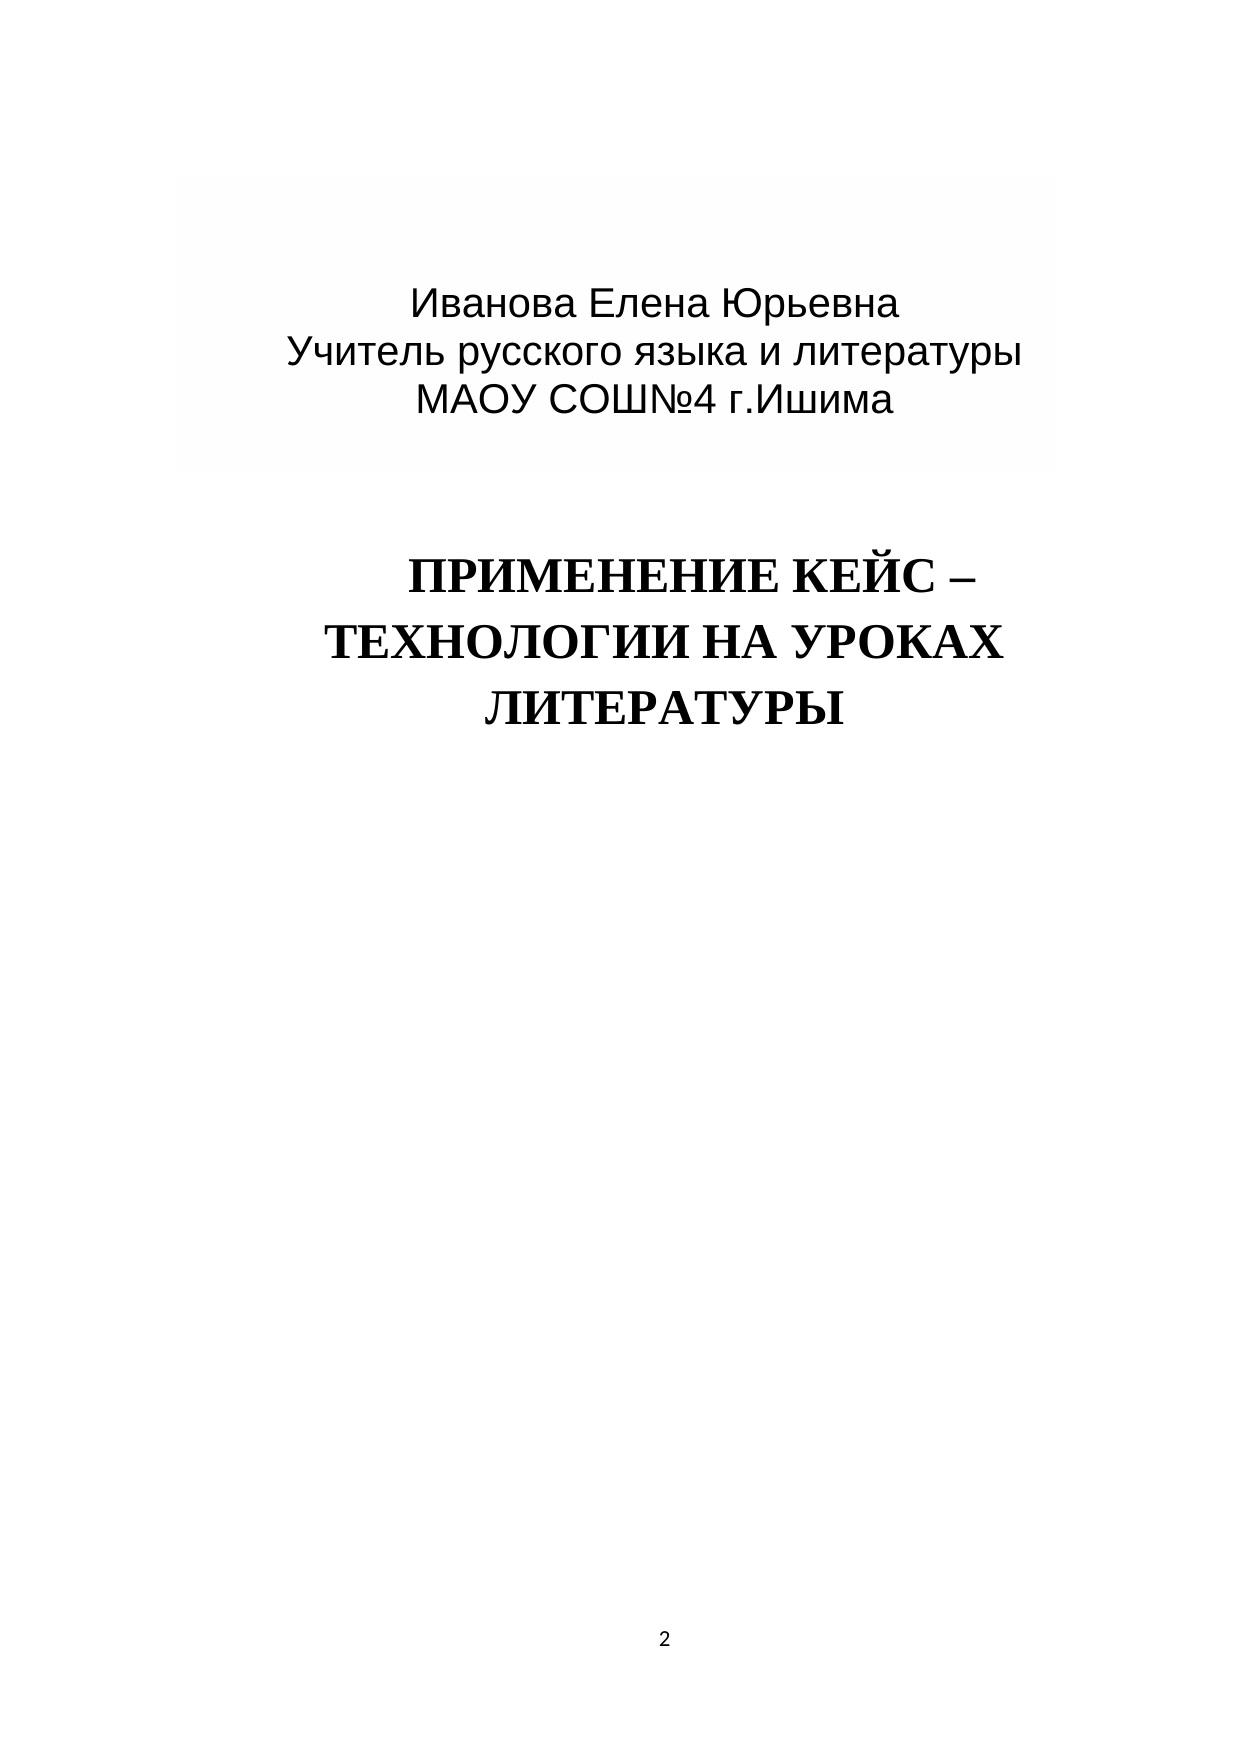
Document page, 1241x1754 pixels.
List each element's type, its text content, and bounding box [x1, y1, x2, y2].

text МАОУ СОШ№4 г.Ишима [177, 374, 1058, 422]
text Учитель русского языка и литературы [177, 326, 1058, 374]
text ПРИМЕНЕНИЕ КЕЙС – ТЕХНОЛОГИИ НА УРОКАХ ЛИТЕРАТУРЫ [177, 546, 1152, 735]
text Иванова Елена Юрьевна [177, 278, 1058, 326]
